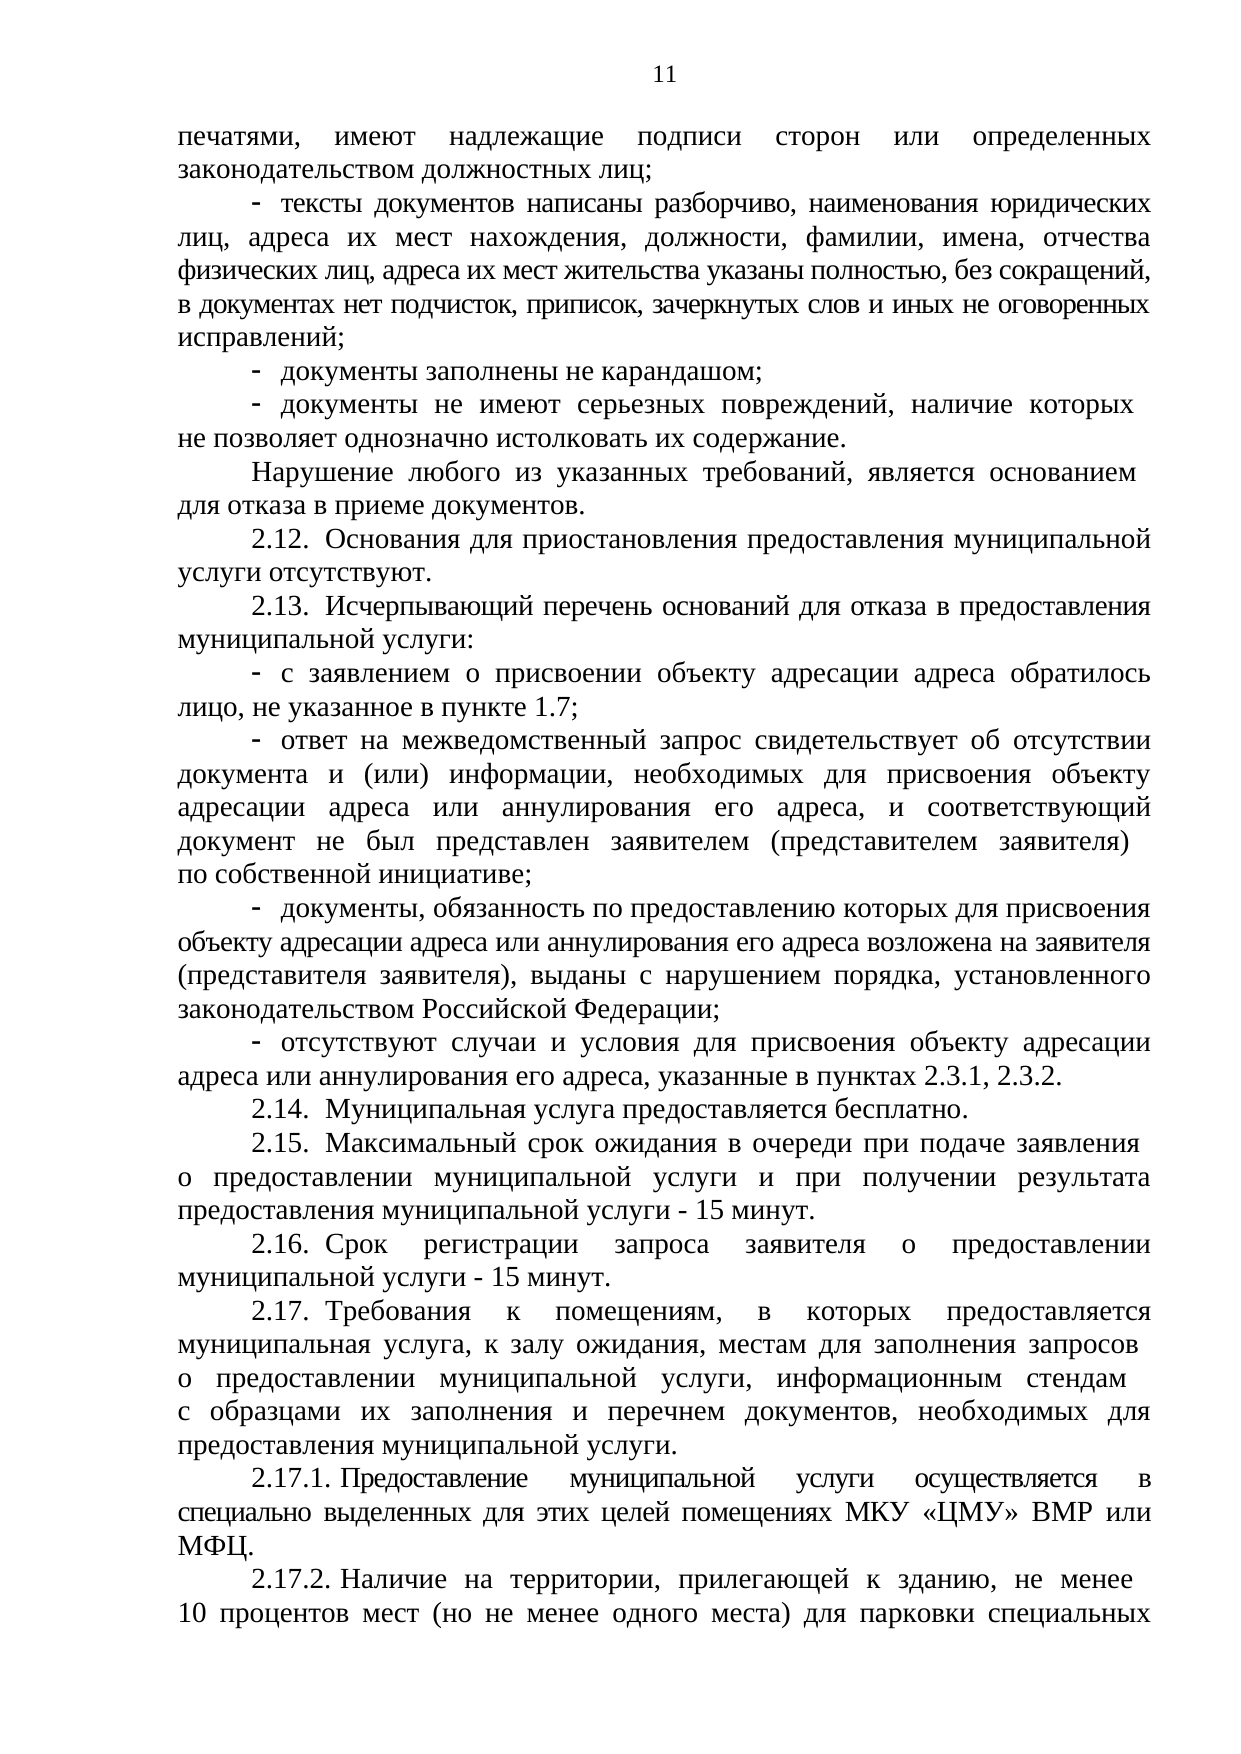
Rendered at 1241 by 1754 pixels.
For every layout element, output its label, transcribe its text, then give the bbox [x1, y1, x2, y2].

text 2.12. Основания для приостановления предоставления муниципальной услуги отсутствуют. [177, 521, 1152, 588]
text Нарушение любого из указанных требований, является основанием для отказа в приеме документов. [177, 454, 1152, 521]
text 2.17.1. Предоставление муниципальной услуги осуществляется в специально выделенных для этих целей помещениях МКУ «ЦМУ» ВМР или МФЦ. [177, 1461, 1152, 1561]
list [177, 118, 1152, 185]
text 2.14. Муниципальная услуга предоставляется бесплатно. [177, 1092, 1152, 1125]
text 2.16. Срок регистрации запроса заявителя о предоставлении муниципальной услуги - 15 минут. [177, 1226, 1152, 1293]
list тексты документов написаны разборчиво, наименования юридических лиц, адреса их мест нахождения, должности, фамилии, имена, отчества физических лиц, адреса их мест жительства указаны полностью, без сокращений, в документах нет подчисток, приписок, зачеркнутых слов и иных не оговоренных исправлений; [177, 185, 1152, 353]
list с заявлением о присвоении объекту адресации адреса обратилось лицо, не указанное в пункте 1.7; [177, 655, 1152, 722]
list документы не имеют серьезных повреждений, наличие которых не позволяет однозначно истолковать их содержание. [177, 387, 1152, 454]
text 2.15. Максимальный срок ожидания в очереди при подаче заявления о предоставлении муниципальной услуги и при получении результата предоставления муниципальной услуги - 15 минут. [177, 1125, 1152, 1226]
list документы заполнены не карандашом; [177, 353, 1152, 387]
list отсутствуют случаи и условия для присвоения объекту адресации адреса или аннулирования его адреса, указанные в пунктах 2.3.1, 2.3.2. [177, 1024, 1152, 1092]
list документы, обязанность по предоставлению которых для присвоения объекту адресации адреса или аннулирования его адреса возложена на заявителя (представителя заявителя), выданы с нарушением порядка, установленного законодательством Российской Федерации; [177, 890, 1152, 1024]
text 2.13. Исчерпывающий перечень оснований для отказа в предоставления муниципальной услуги: [177, 588, 1152, 655]
text 2.17. Требования к помещениям, в которых предоставляется муниципальная услуга, к залу ожидания, местам для заполнения запросов о предоставлении муниципальной услуги, информационным стендам с образцами их заполнения и перечнем документов, необходимых для предоставления муниципальной услуги. [177, 1293, 1152, 1461]
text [177, 1561, 1152, 1628]
list ответ на межведомственный запрос свидетельствует об отсутствии документа и (или) информации, необходимых для присвоения объекту адресации адреса или аннулирования его адреса, и соответствующий документ не был представлен заявителем (представителем заявителя) по собственной инициативе; [177, 722, 1152, 890]
